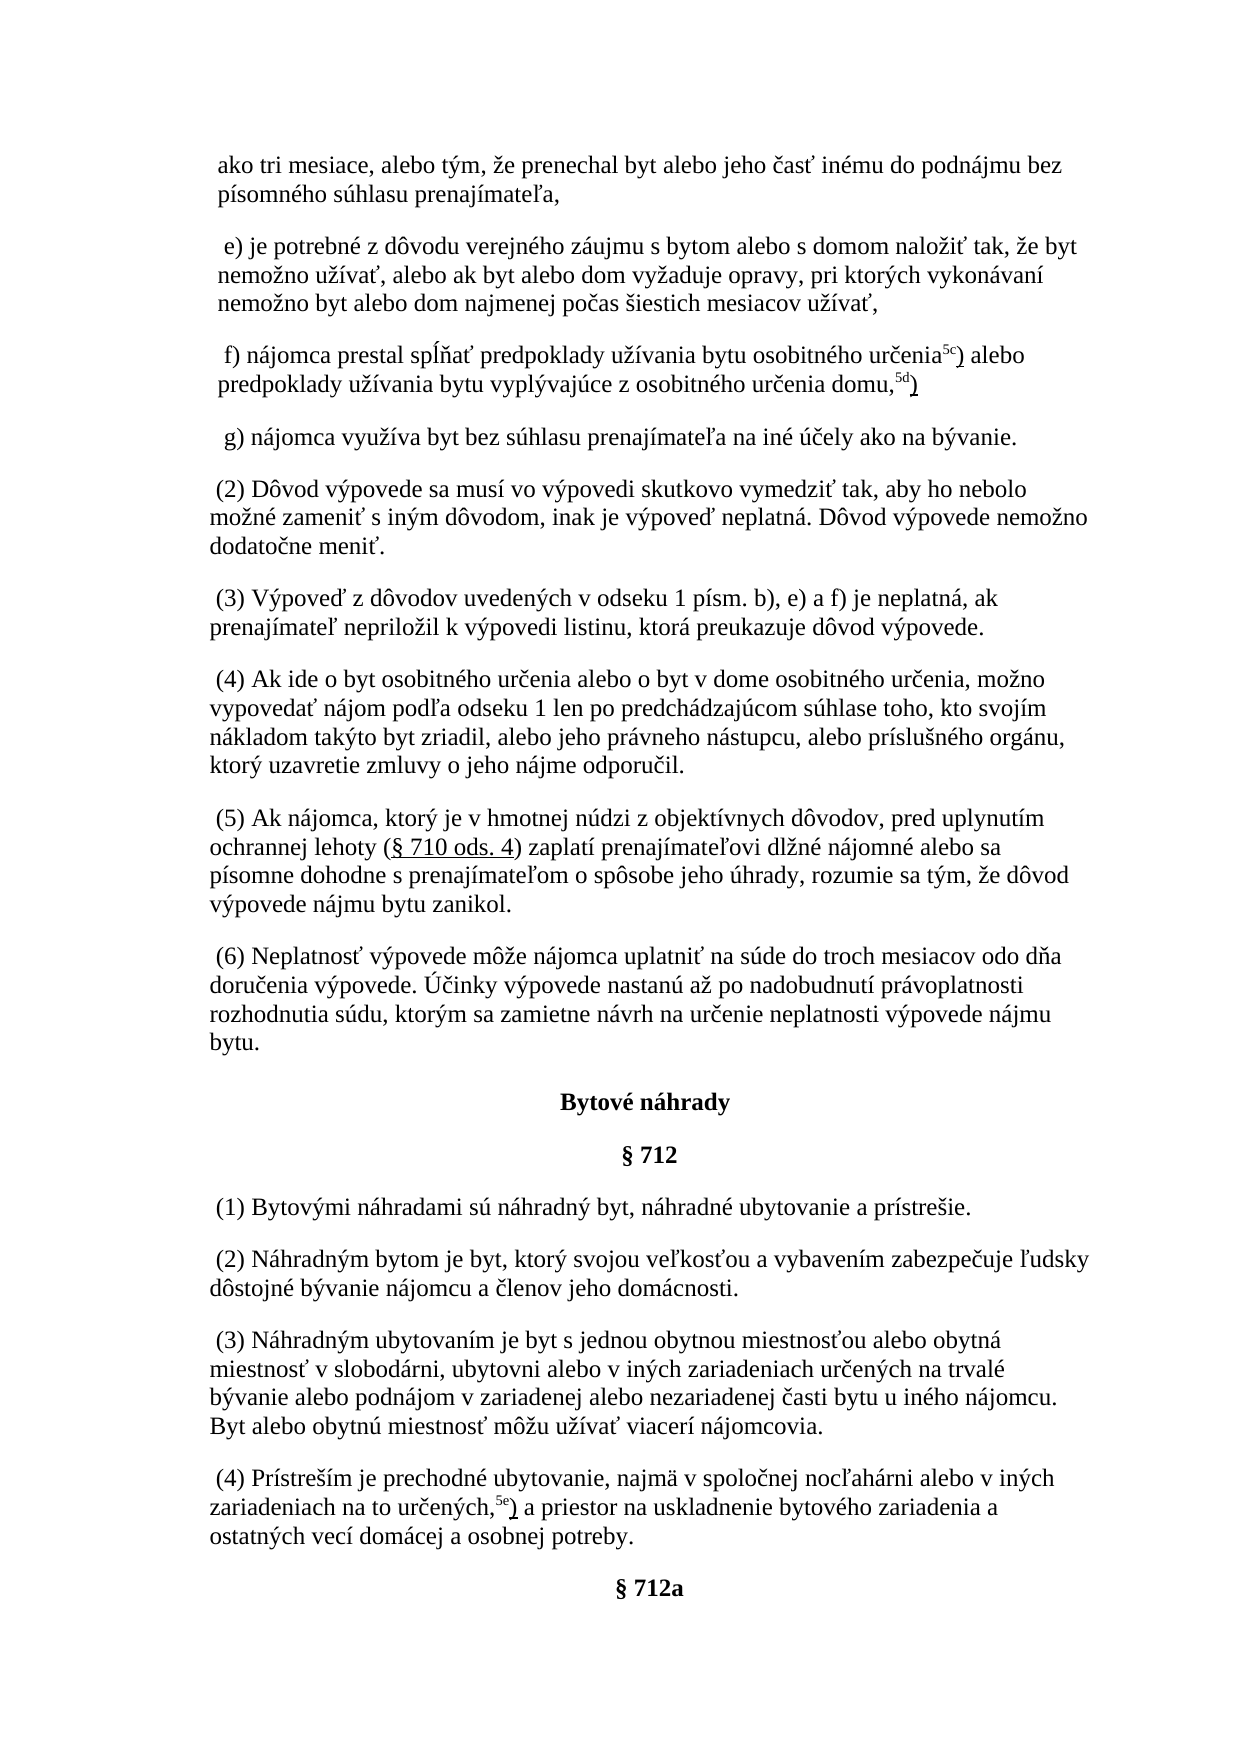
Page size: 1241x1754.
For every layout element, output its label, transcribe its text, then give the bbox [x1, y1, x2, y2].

text (3) Náhradným ubytovaním je byt s jednou obytnou miestnosťou alebo obytná miestnosť v slobodárni, ubytovni alebo v iných zariadeniach určených na trvalé bývanie alebo podnájom v zariadenej alebo nezariadenej časti bytu u iného nájomcu. Byt alebo obytnú miestnosť môžu užívať viacerí nájomcovia. [209, 1325, 1090, 1440]
text § 712 [202, 1140, 1090, 1168]
text (2) Dôvod výpovede sa musí vo výpovedi skutkovo vymedziť tak, aby ho nebolo možné zameniť s iným dôvodom, inak je výpoveď neplatná. Dôvod výpovede nemožno dodatočne meniť. [209, 474, 1090, 560]
text (1) Bytovými náhradami sú náhradný byt, náhradné ubytovanie a prístrešie. [209, 1192, 1090, 1221]
text (4) Prístreším je prechodné ubytovanie, najmä v spoločnej nocľahárni alebo v iných zariadeniach na to určených,5e) a priestor na uskladnenie bytového zariadenia a ostatných vecí domácej a osobnej potreby. [209, 1463, 1090, 1550]
text (4) Ak ide o byt osobitného určenia alebo o byt v dome osobitného určenia, možno vypovedať nájom podľa odseku 1 len po predchádzajúcom súhlase toho, kto svojím nákladom takýto byt zriadil, alebo jeho právneho nástupcu, alebo príslušného orgánu, ktorý uzavretie zmluvy o jeho nájme odporučil. [209, 664, 1090, 779]
text § 712a [202, 1573, 1090, 1602]
text f) nájomca prestal spĺňať predpoklady užívania bytu osobitného určenia5c) alebo predpoklady užívania bytu vyplývajúce z osobitného určenia domu,5d) [217, 341, 1090, 398]
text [217, 150, 1090, 207]
text (3) Výpoveď z dôvodov uvedených v odseku 1 písm. b), e) a f) je neplatná, ak prenajímateľ nepriložil k výpovedi listinu, ktorá preukazuje dôvod výpovede. [209, 583, 1090, 641]
text (6) Neplatnosť výpovede môže nájomca uplatniť na súde do troch mesiacov odo dňa doručenia výpovede. Účinky výpovede nastanú až po nadobudnutí právoplatnosti rozhodnutia súdu, ktorým sa zamietne návrh na určenie neplatnosti výpovede nájmu bytu. [209, 941, 1090, 1056]
text Bytové náhrady [194, 1087, 1090, 1116]
text (2) Náhradným bytom je byt, ktorý svojou veľkosťou a vybavením zabezpečuje ľudsky dôstojné bývanie nájomcu a členov jeho domácnosti. [209, 1244, 1090, 1302]
text (5) Ak nájomca, ktorý je v hmotnej núdzi z objektívnych dôvodov, pred uplynutím ochrannej lehoty (§ 710 ods. 4) zaplatí prenajímateľovi dlžné nájomné alebo sa písomne dohodne s prenajímateľom o spôsobe jeho úhrady, rozumie sa tým, že dôvod výpovede nájmu bytu zanikol. [209, 803, 1090, 918]
text g) nájomca využíva byt bez súhlasu prenajímateľa na iné účely ako na bývanie. [217, 422, 1090, 450]
text e) je potrebné z dôvodu verejného záujmu s bytom alebo s domom naložiť tak, že byt nemožno užívať, alebo ak byt alebo dom vyžaduje opravy, pri ktorých vykonávaní nemožno byt alebo dom najmenej počas šiestich mesiacov užívať, [217, 231, 1090, 317]
